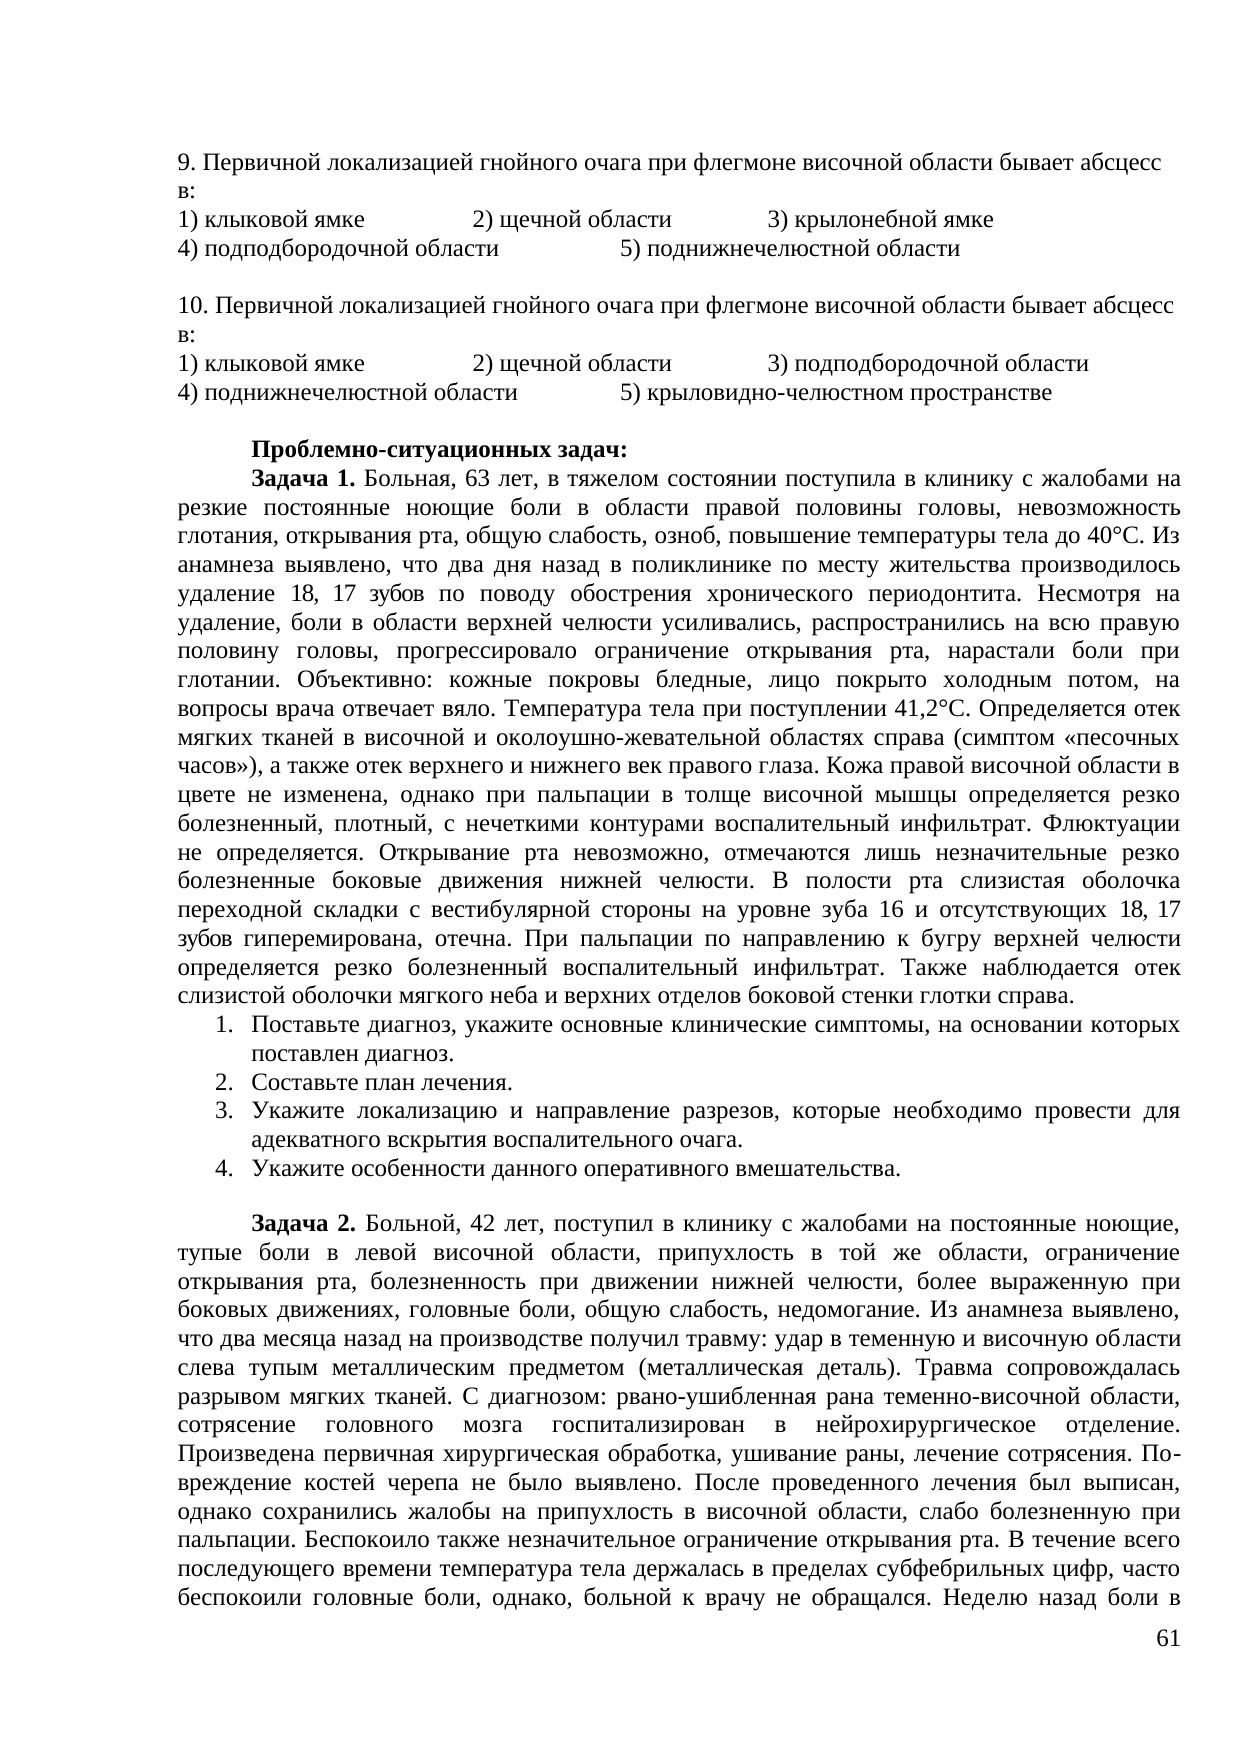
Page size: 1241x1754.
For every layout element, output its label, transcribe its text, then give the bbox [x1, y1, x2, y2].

text 1) клыковой ямке 2) щечной области 3) крылонебной ямке [177, 204, 1181, 233]
text 9. Первичной локализацией гнойного очага при флегмоне височной области бывает абсцесс в: [177, 147, 1181, 204]
list Поставьте диагноз, укажите основные клинические симптомы, на основании которых поставлен диагноз. [215, 1009, 1181, 1067]
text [177, 1208, 1181, 1611]
text Проблемно-ситуационных задач: [177, 434, 1181, 463]
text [177, 233, 1181, 262]
list Составьте план лечения. [215, 1067, 1181, 1096]
text 10. Первичной локализацией гнойного очага при флегмоне височной области бывает абсцесс в: [177, 291, 1181, 348]
list Укажите особенности данного оперативного вмешательства. [215, 1153, 1181, 1182]
text 1) клыковой ямке 2) щечной области 3) подподбородочной области [177, 348, 1181, 377]
list Укажите локализацию и направление разрезов, которые необходимо провести для адекватного вскрытия воспалительного очага. [215, 1096, 1181, 1153]
text 4) поднижнечелюстной области 5) крыловидно-челюстном пространстве [177, 377, 1181, 406]
text Задача 1. Больная, 63 лет, в тяжелом состоянии поступила в клинику с жалобами на резкие постоянные ноющие боли в области правой половины головы, невозможность глотания, открывания рта, общую слабость, озноб, повышение температуры тела до 40°С. Из анамнеза выявлено, что два дня назад в поликлинике по месту жительства производилось удаление 18, 17 зубов по поводу обострения хронического периодонтита. Несмотря на удаление, боли в области верхней челюсти усиливались, распространились на всю правую половину головы, прогрессировало ограничение открывания рта, нарастали боли при глотании. Объективно: кожные покровы бледные, лицо покрыто холодным потом, на вопросы врача отвечает вяло. Температура тела при поступлении 41,2°С. Определяется отек мягких тканей в височной и околоушно-жевательной областях справа (симптом «песочных часов»), а также отек верхнего и нижнего век правого глаза. Кожа правой височной области в цвете не изменена, однако при пальпации в толще височной мышцы определяется резко болезненный, плотный, с нечеткими контурами воспалительный инфильтрат. Флюктуации не определяется. Открывание рта невозможно, отмечаются лишь незначительные резко болезненные боковые движения нижней челюсти. В полости рта слизистая оболочка переходной складки с вестибулярной стороны на уровне зуба 16 и отсутствующих 18, 17 зубов гиперемирована, отечна. При пальпации по направлению к бугру верхней челюсти определяется резко болезненный воспалительный инфильтрат. Также наблюдается отек слизистой оболочки мягкого неба и верхних отделов боковой стенки глотки справа. [177, 463, 1181, 1009]
